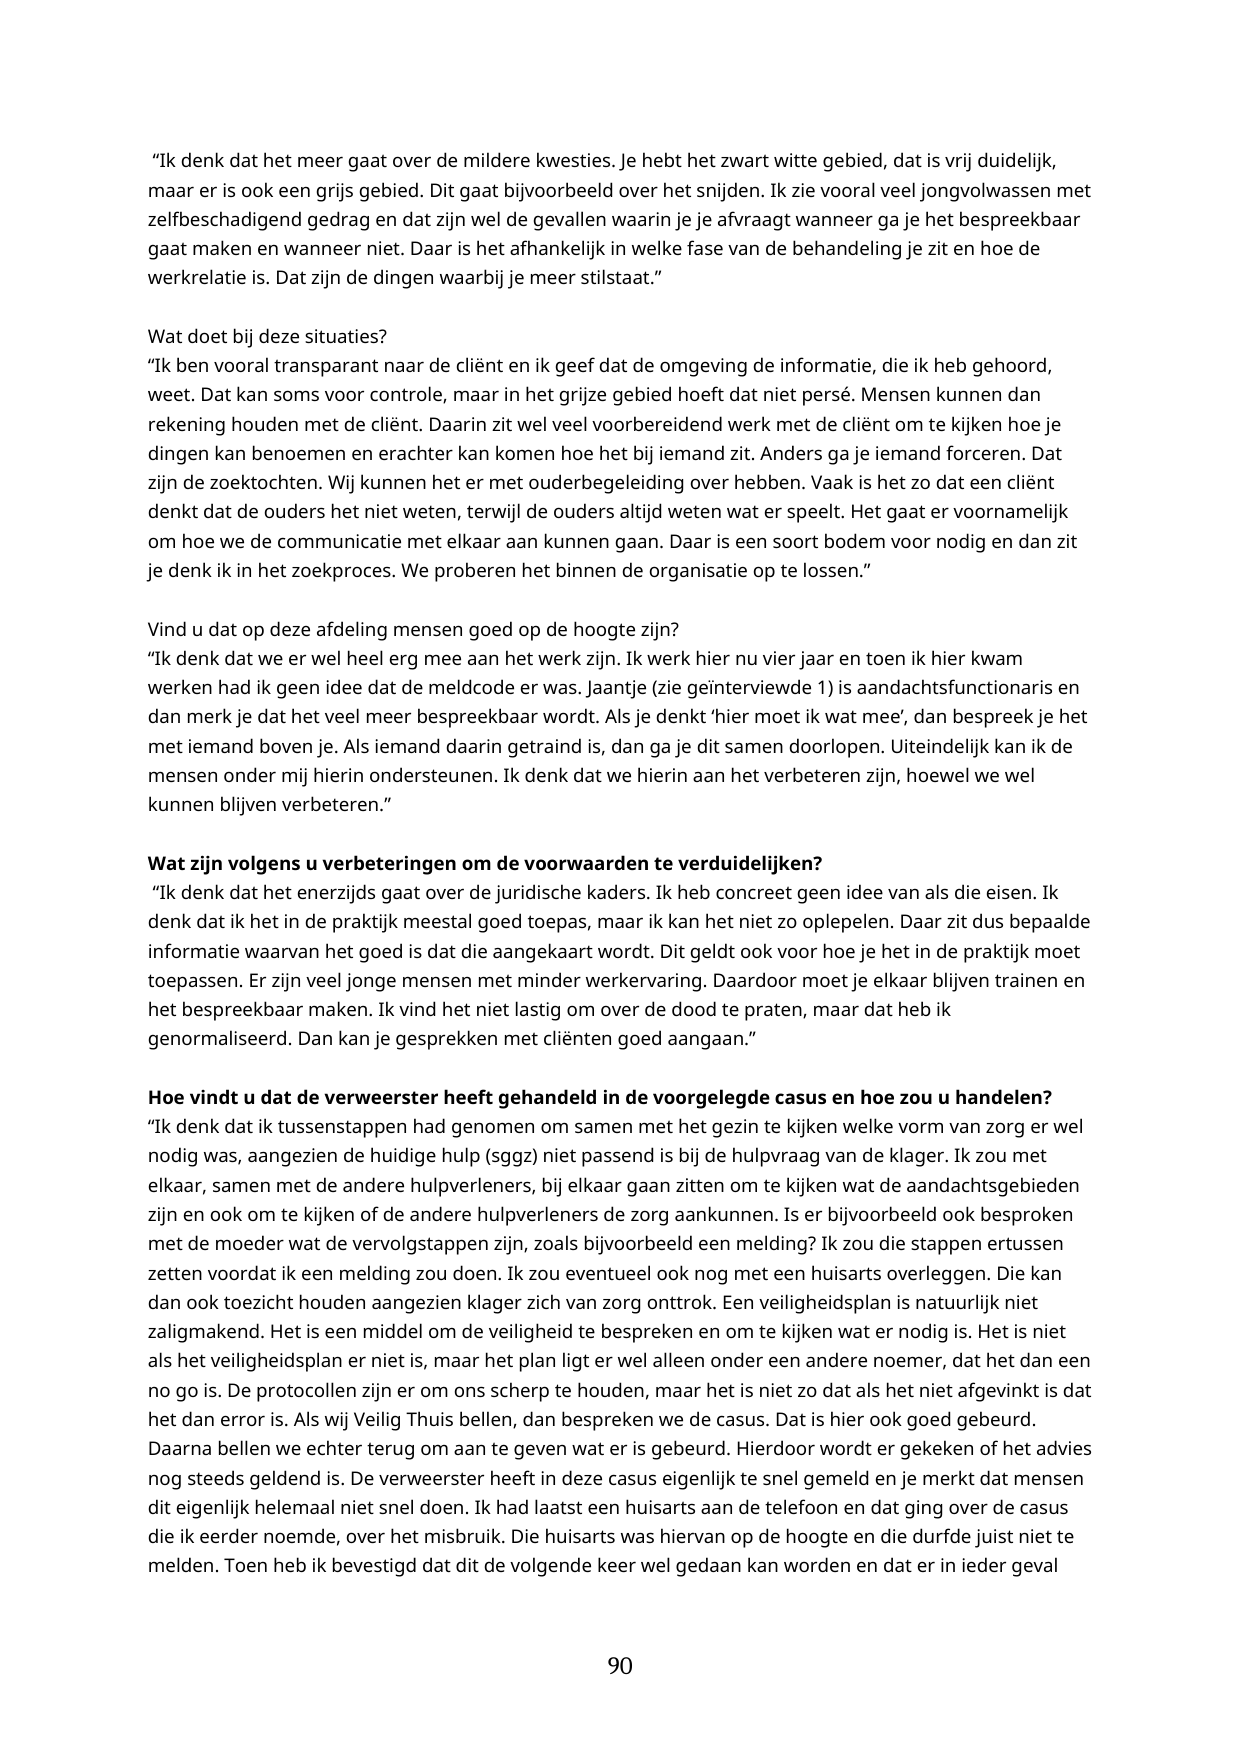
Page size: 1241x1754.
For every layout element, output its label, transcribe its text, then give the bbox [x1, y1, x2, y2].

text “Ik denk dat het enerzijds gaat over de juridische kaders. Ik heb concreet geen idee van als die eisen. Ik denk dat ik het in de praktijk meestal goed toepas, maar ik kan het niet zo oplepelen. Daar zit dus bepaalde informatie waarvan het goed is dat die aangekaart wordt. Dit geldt ook voor hoe je het in de praktijk moet toepassen. Er zijn veel jonge mensen met minder werkervaring. Daardoor moet je elkaar blijven trainen en het bespreekbaar maken. Ik vind het niet lastig om over de dood te praten, maar dat heb ik genormaliseerd. Dan kan je gesprekken met cliënten goed aangaan.” [148, 879, 1093, 1051]
text “Ik denk dat we er wel heel erg mee aan het werk zijn. Ik werk hier nu vier jaar en toen ik hier kwam werken had ik geen idee dat de meldcode er was. Jaantje (zie geïnterviewde 1) is aandachtsfunctionaris en dan merk je dat het veel meer bespreekbaar wordt. Als je denkt ‘hier moet ik wat mee’, dan bespreek je het met iemand boven je. Als iemand daarin getraind is, dan ga je dit samen doorlopen. Uiteindelijk kan ik de mensen onder mij hierin ondersteunen. Ik denk dat we hierin aan het verbeteren zijn, hoewel we wel kunnen blijven verbeteren.” [148, 645, 1093, 817]
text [148, 1113, 1093, 1578]
text “Ik denk dat het meer gaat over de mildere kwesties. Je hebt het zwart witte gebied, dat is vrij duidelijk, maar er is ook een grijs gebied. Dit gaat bijvoorbeeld over het snijden. Ik zie vooral veel jongvolwassen met zelfbeschadigend gedrag en dat zijn wel de gevallen waarin je je afvraagt wanneer ga je het bespreekbaar gaat maken en wanneer niet. Daar is het afhankelijk in welke fase van de behandeling je zit en hoe de werkrelatie is. Dat zijn de dingen waarbij je meer stilstaat.” [148, 148, 1093, 290]
text Wat zijn volgens u verbeteringen om de voorwaarden te verduidelijken? [148, 850, 1093, 876]
text Wat doet bij deze situaties? [148, 323, 1093, 349]
text Hoe vindt u dat de verweerster heeft gehandeld in de voorgelegde casus en hoe zou u handelen? [148, 1084, 1093, 1110]
text “Ik ben vooral transparant naar de cliënt en ik geef dat de omgeving de informatie, die ik heb gehoord, weet. Dat kan soms voor controle, maar in het grijze gebied hoeft dat niet persé. Mensen kunnen dan rekening houden met de cliënt. Daarin zit wel veel voorbereidend werk met de cliënt om te kijken hoe je dingen kan benoemen en erachter kan komen hoe het bij iemand zit. Anders ga je iemand forceren. Dat zijn de zoektochten. Wij kunnen het er met ouderbegeleiding over hebben. Vaak is het zo dat een cliënt denkt dat de ouders het niet weten, terwijl de ouders altijd weten wat er speelt. Het gaat er voornamelijk om hoe we de communicatie met elkaar aan kunnen gaan. Daar is een soort bodem voor nodig en dan zit je denk ik in het zoekproces. We proberen het binnen de organisatie op te lossen.” [148, 352, 1093, 583]
text Vind u dat op deze afdeling mensen goed op de hoogte zijn? [148, 616, 1093, 641]
